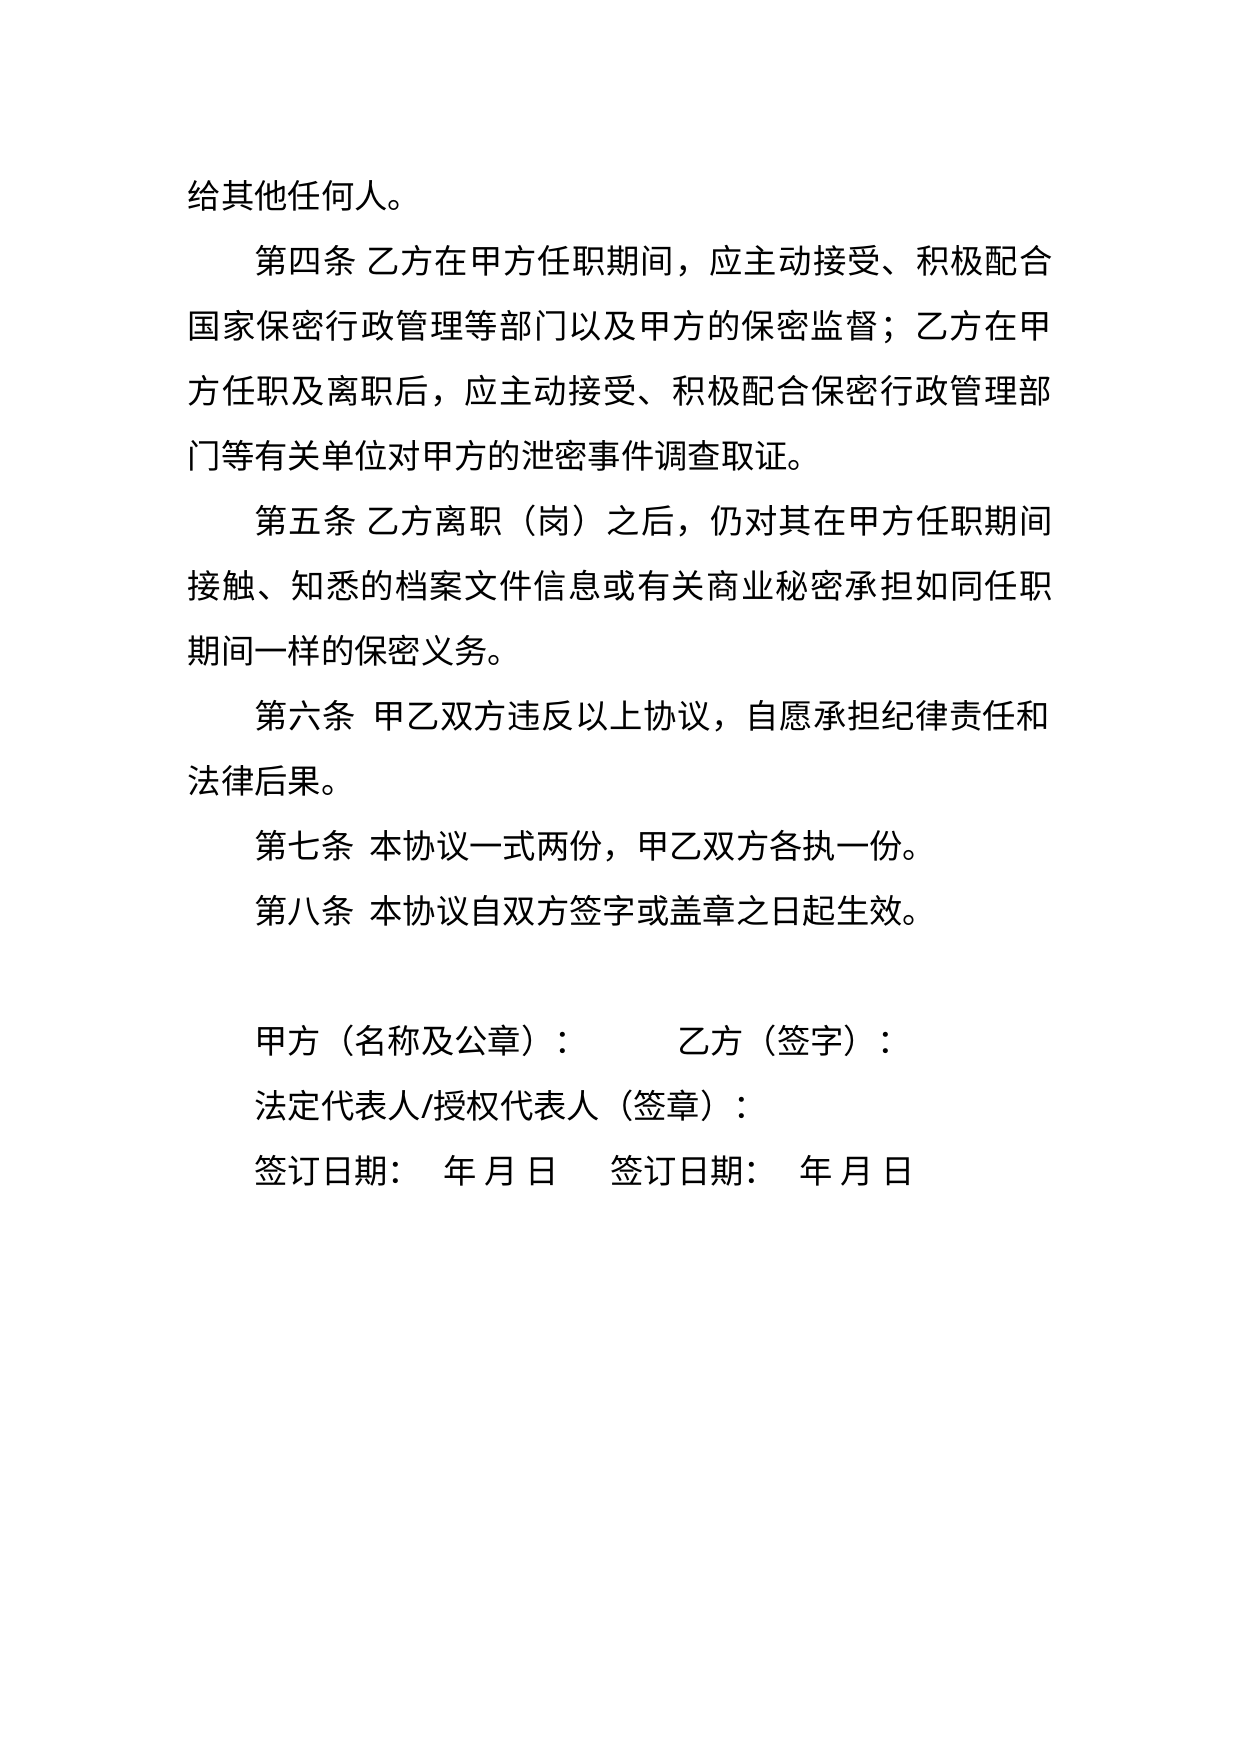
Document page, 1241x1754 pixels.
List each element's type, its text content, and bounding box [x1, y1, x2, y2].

text 法定代表人/授权代表人（签章）： [187, 1072, 1053, 1137]
text 第六条 甲乙双方违反以上协议，自愿承担纪律责任和法律后果。 [187, 682, 1053, 812]
text 第七条 本协议一式两份，甲乙双方各执一份。 [187, 812, 1053, 877]
text 甲方（名称及公章）： 乙方（签字）： [187, 1007, 1053, 1072]
text 第四条 乙方在甲方任职期间，应主动接受、积极配合国家保密行政管理等部门以及甲方的保密监督；乙方在甲方任职及离职后，应主动接受、积极配合保密行政管理部门等有关单位对甲方的泄密事件调查取证。 [187, 227, 1053, 487]
text 第五条 乙方离职（岗）之后，仍对其在甲方任职期间接触、知悉的档案文件信息或有关商业秘密承担如同任职期间一样的保密义务。 [187, 487, 1053, 682]
text 第八条 本协议自双方签字或盖章之日起生效。 [187, 877, 1053, 942]
text 签订日期： 年 月 日 签订日期： 年 月 日 [187, 1137, 1053, 1202]
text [187, 162, 1053, 227]
